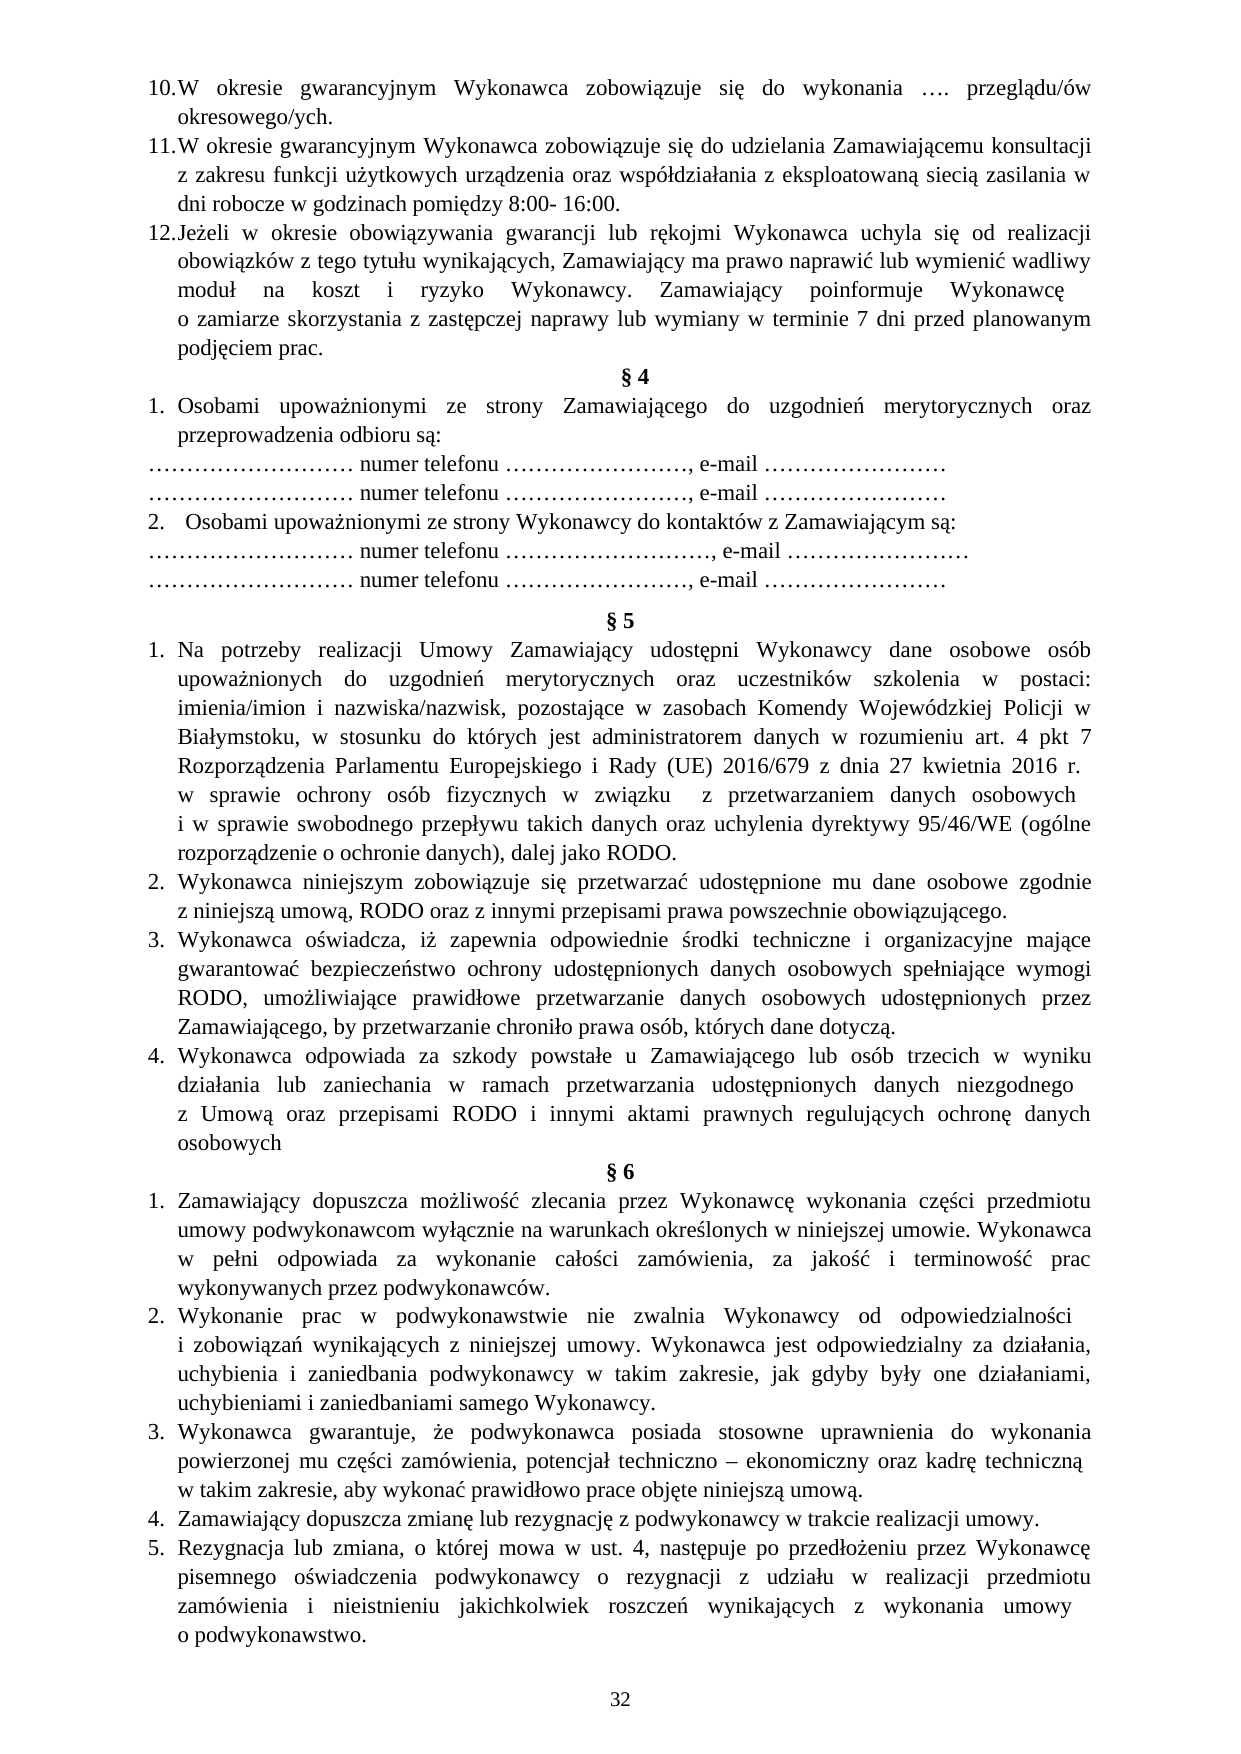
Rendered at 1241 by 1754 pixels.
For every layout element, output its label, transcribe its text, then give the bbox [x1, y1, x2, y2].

text ……………………… numer telefonu ……………………, e-mail …………………… [148, 479, 1093, 506]
text § 6 [148, 1158, 1093, 1184]
text ……………………… numer telefonu ……………………, e-mail …………………… [148, 566, 1093, 592]
list Jeżeli w okresie obowiązywania gwarancji lub rękojmi Wykonawca uchyla się od realizacji obowiązków z tego tytułu wynikających, Zamawiający ma prawo naprawić lub wymienić wadliwy moduł na koszt i ryzyko Wykonawcy. Zamawiający poinformuje Wykonawcę o zamiarze skorzystania z zastępczej naprawy lub wymiany w terminie 7 dni przed planowanym podjęciem prac. [148, 219, 1093, 361]
list Zamawiający dopuszcza możliwość zlecania przez Wykonawcę wykonania części przedmiotu umowy podwykonawcom wyłącznie na warunkach określonych w niniejszej umowie. Wykonawca w pełni odpowiada za wykonanie całości zamówienia, za jakość i terminowość prac wykonywanych przez podwykonawców. [148, 1187, 1093, 1300]
list Na potrzeby realizacji Umowy Zamawiający udostępni Wykonawcy dane osobowe osób upoważnionych do uzgodnień merytorycznych oraz uczestników szkolenia w postaci: imienia/imion i nazwiska/nazwisk, pozostające w zasobach Komendy Wojewódzkiej Policji w Białymstoku, w stosunku do których jest administratorem danych w rozumieniu art. 4 pkt 7 Rozporządzenia Parlamentu Europejskiego i Rady (UE) 2016/679 z dnia 27 kwietnia 2016 r. w sprawie ochrony osób fizycznych w związku z przetwarzaniem danych osobowych i w sprawie swobodnego przepływu takich danych oraz uchylenia dyrektywy 95/46/WE (ogólne rozporządzenie o ochronie danych), dalej jako RODO. [148, 637, 1093, 866]
text ……………………… numer telefonu ……………………, e-mail …………………… [148, 450, 1093, 477]
text ……………………… numer telefonu ………………………, e-mail …………………… [148, 537, 1093, 563]
list § 4 [177, 363, 1093, 390]
list Osobami upoważnionymi ze strony Wykonawcy do kontaktów z Zamawiającym są: [148, 508, 1093, 534]
list Zamawiający dopuszcza zmianę lub rezygnację z podwykonawcy w trakcie realizacji umowy. [148, 1505, 1093, 1532]
list W okresie gwarancyjnym Wykonawca zobowiązuje się do udzielania Zamawiającemu konsultacji z zakresu funkcji użytkowych urządzenia oraz współdziałania z eksploatowaną siecią zasilania w dni robocze w godzinach pomiędzy 8:00- 16:00. [148, 132, 1093, 216]
list Wykonawca niniejszym zobowiązuje się przetwarzać udostępnione mu dane osobowe zgodnie z niniejszą umową, RODO oraz z innymi przepisami prawa powszechnie obowiązującego. [148, 868, 1093, 923]
list Wykonanie prac w podwykonawstwie nie zwalnia Wykonawcy od odpowiedzialności i zobowiązań wynikających z niniejszej umowy. Wykonawca jest odpowiedzialny za działania, uchybienia i zaniedbania podwykonawcy w takim zakresie, jak gdyby były one działaniami, uchybieniami i zaniedbaniami samego Wykonawcy. [148, 1303, 1093, 1416]
list Osobami upoważnionymi ze strony Zamawiającego do uzgodnień merytorycznych oraz przeprowadzenia odbioru są: [148, 392, 1093, 448]
list W okresie gwarancyjnym Wykonawca zobowiązuje się do wykonania …. przeglądu/ów okresowego/ych. [148, 74, 1093, 129]
list Wykonawca odpowiada za szkody powstałe u Zamawiającego lub osób trzecich w wyniku działania lub zaniechania w ramach przetwarzania udostępnionych danych niezgodnego z Umową oraz przepisami RODO i innymi aktami prawnych regulujących ochronę danych osobowych [148, 1042, 1093, 1155]
list Wykonawca gwarantuje, że podwykonawca posiada stosowne uprawnienia do wykonania powierzonej mu części zamówienia, potencjał techniczno – ekonomiczny oraz kadrę techniczną w takim zakresie, aby wykonać prawidłowo prace objęte niniejszą umową. [148, 1418, 1093, 1503]
list Wykonawca oświadcza, iż zapewnia odpowiednie środki techniczne i organizacyjne mające gwarantować bezpieczeństwo ochrony udostępnionych danych osobowych spełniające wymogi RODO, umożliwiające prawidłowe przetwarzanie danych osobowych udostępnionych przez Zamawiającego, by przetwarzanie chroniło prawa osób, których dane dotyczą. [148, 926, 1093, 1039]
list Rezygnacja lub zmiana, o której mowa w ust. 4, następuje po przedłożeniu przez Wykonawcę pisemnego oświadczenia podwykonawcy o rezygnacji z udziału w realizacji przedmiotu zamówienia i nieistnieniu jakichkolwiek roszczeń wynikających z wykonania umowy o podwykonawstwo. [148, 1534, 1093, 1647]
text § 5 [148, 608, 1093, 634]
